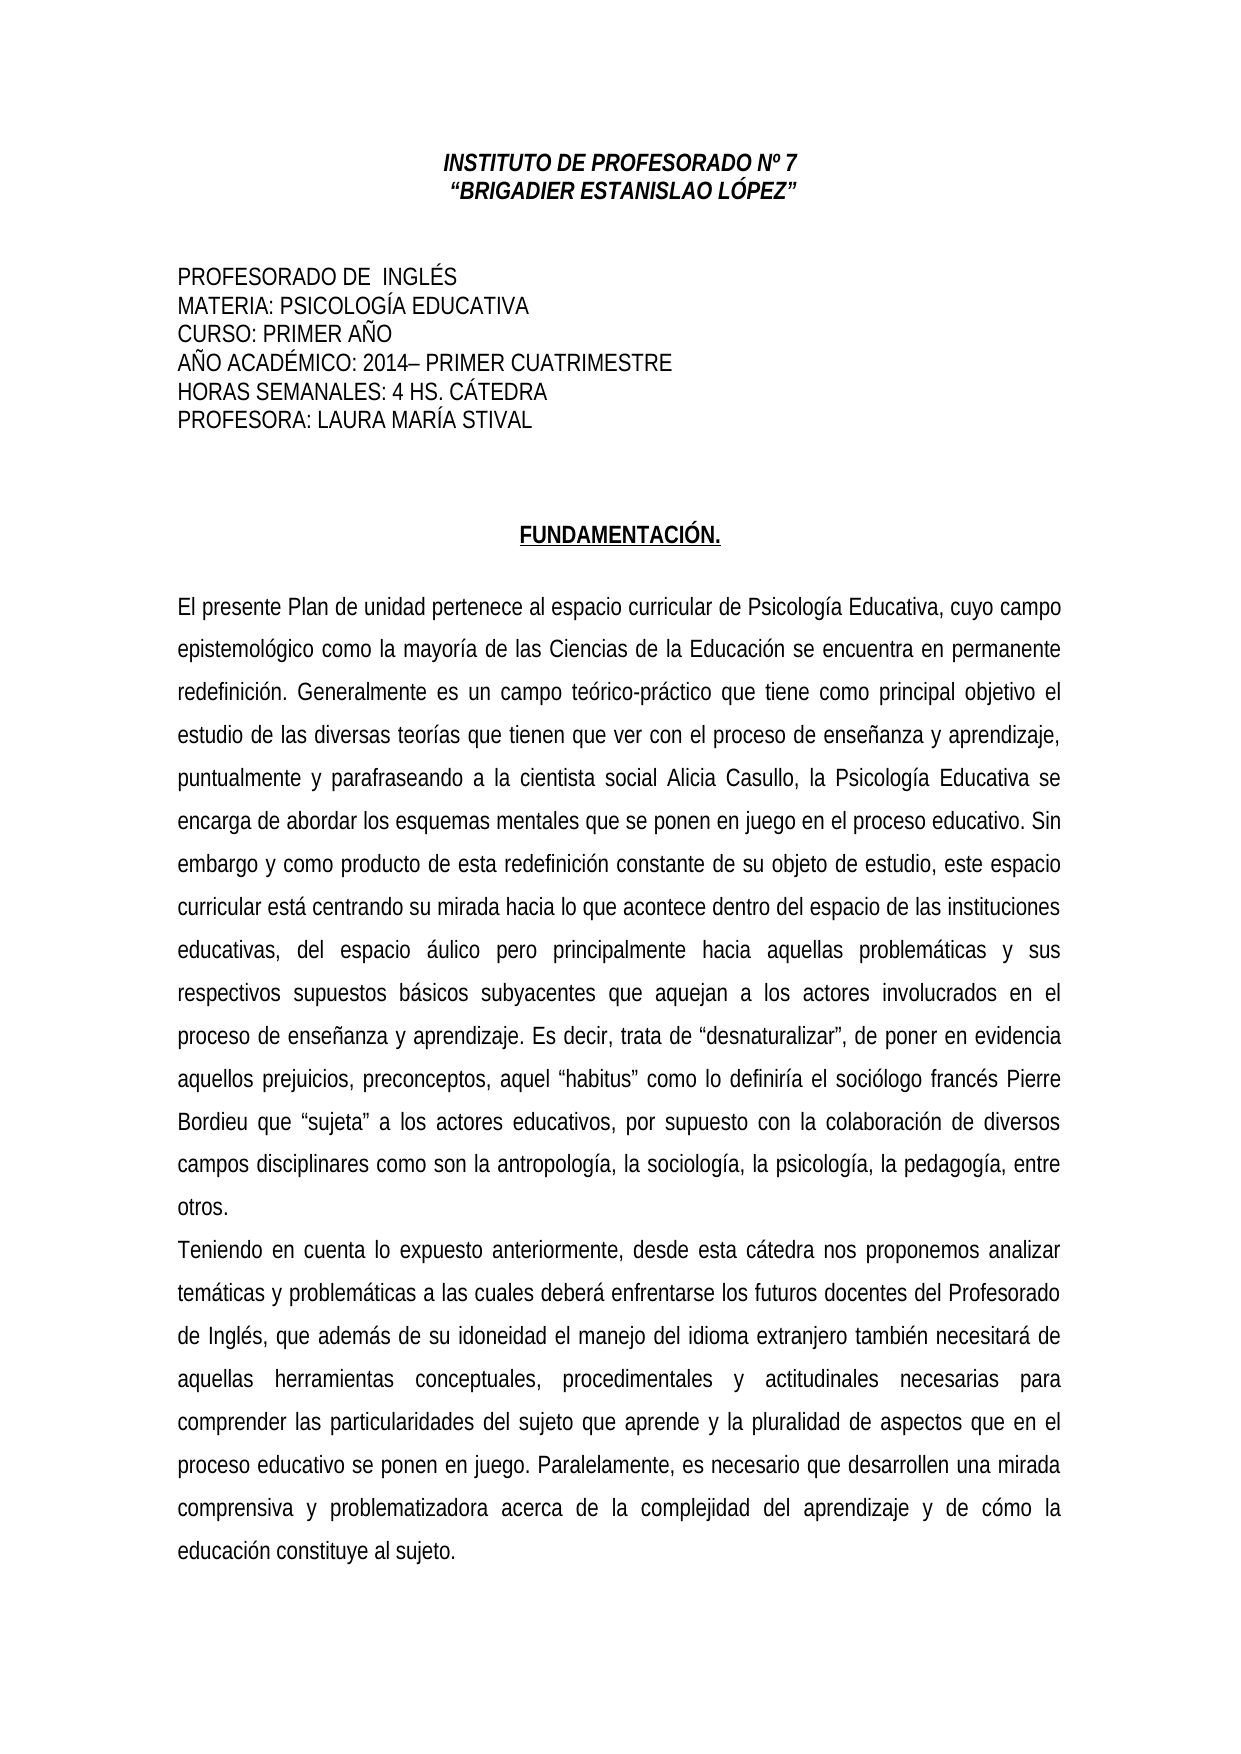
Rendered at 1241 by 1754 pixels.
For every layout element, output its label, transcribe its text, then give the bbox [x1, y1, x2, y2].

text AÑO ACADÉMICO: 2014– PRIMER CUATRIMESTRE [177, 348, 1063, 377]
text PROFESORADO DE INGLÉS [177, 262, 1063, 291]
text Teniendo en cuenta lo expuesto anteriormente, desde esta cátedra nos proponemos analizar temáticas y problemáticas a las cuales deberá enfrentarse los futuros docentes del Profesorado de Inglés, que además de su idoneidad el manejo del idioma extranjero también necesitará de aquellas herramientas conceptuales, procedimentales y actitudinales necesarias para comprender las particularidades del sujeto que aprende y la pluralidad de aspectos que en el proceso educativo se ponen en juego. Paralelamente, es necesario que desarrollen una mirada comprensiva y problematizadora acerca de la complejidad del aprendizaje y de cómo la educación constituye al sujeto. [177, 1235, 1063, 1564]
text MATERIA: PSICOLOGÍA EDUCATIVA [177, 291, 1063, 319]
text INSTITUTO DE PROFESORADO Nº 7 [177, 148, 1063, 176]
text CURSO: PRIMER AÑO [177, 319, 1063, 348]
text El presente Plan de unidad pertenece al espacio curricular de Psicología Educativa, cuyo campo epistemológico como la mayoría de las Ciencias de se encuentra en permanente redefinición. Generalmente es un campo teórico-práctico que tiene como principal objetivo el estudio de las diversas teorías que tienen que ver con el proceso de enseñanza y aprendizaje, puntualmente y parafraseando a la cientista social Alicia Casullo, se encarga de abordar los esquemas mentales que se ponen en juego en el proceso educativo. Sin embargo y como producto de esta redefinición constante de su objeto de estudio, este espacio curricular está centrando su mirada hacia lo que acontece dentro del espacio de las instituciones educativas, del espacio áulico pero principalmente hacia aquellas problemáticas y sus respectivos supuestos básicos subyacentes que aquejan a los actores involucrados en el proceso de enseñanza y aprendizaje. Es decir, trata de “desnaturalizar”, de poner en evidencia aquellos prejuicios, preconceptos, aquel “habitus” como lo definiría el sociólogo francés Pierre Bordieu que “sujeta” a los actores educativos, por supuesto con la colaboración de diversos campos disciplinares como son la antropología, la sociología, la psicología, la pedagogía, entre otros. [177, 592, 1063, 1221]
text PROFESORA: LAURA MARÍA STIVAL [177, 405, 1063, 434]
text HORAS SEMANALES: 4 HS. CÁTEDRA [177, 377, 1063, 405]
text FUNDAMENTACIÓN. [177, 520, 1063, 549]
text “BRIGADIER ESTANISLAO LÓPEZ” [177, 176, 1063, 205]
